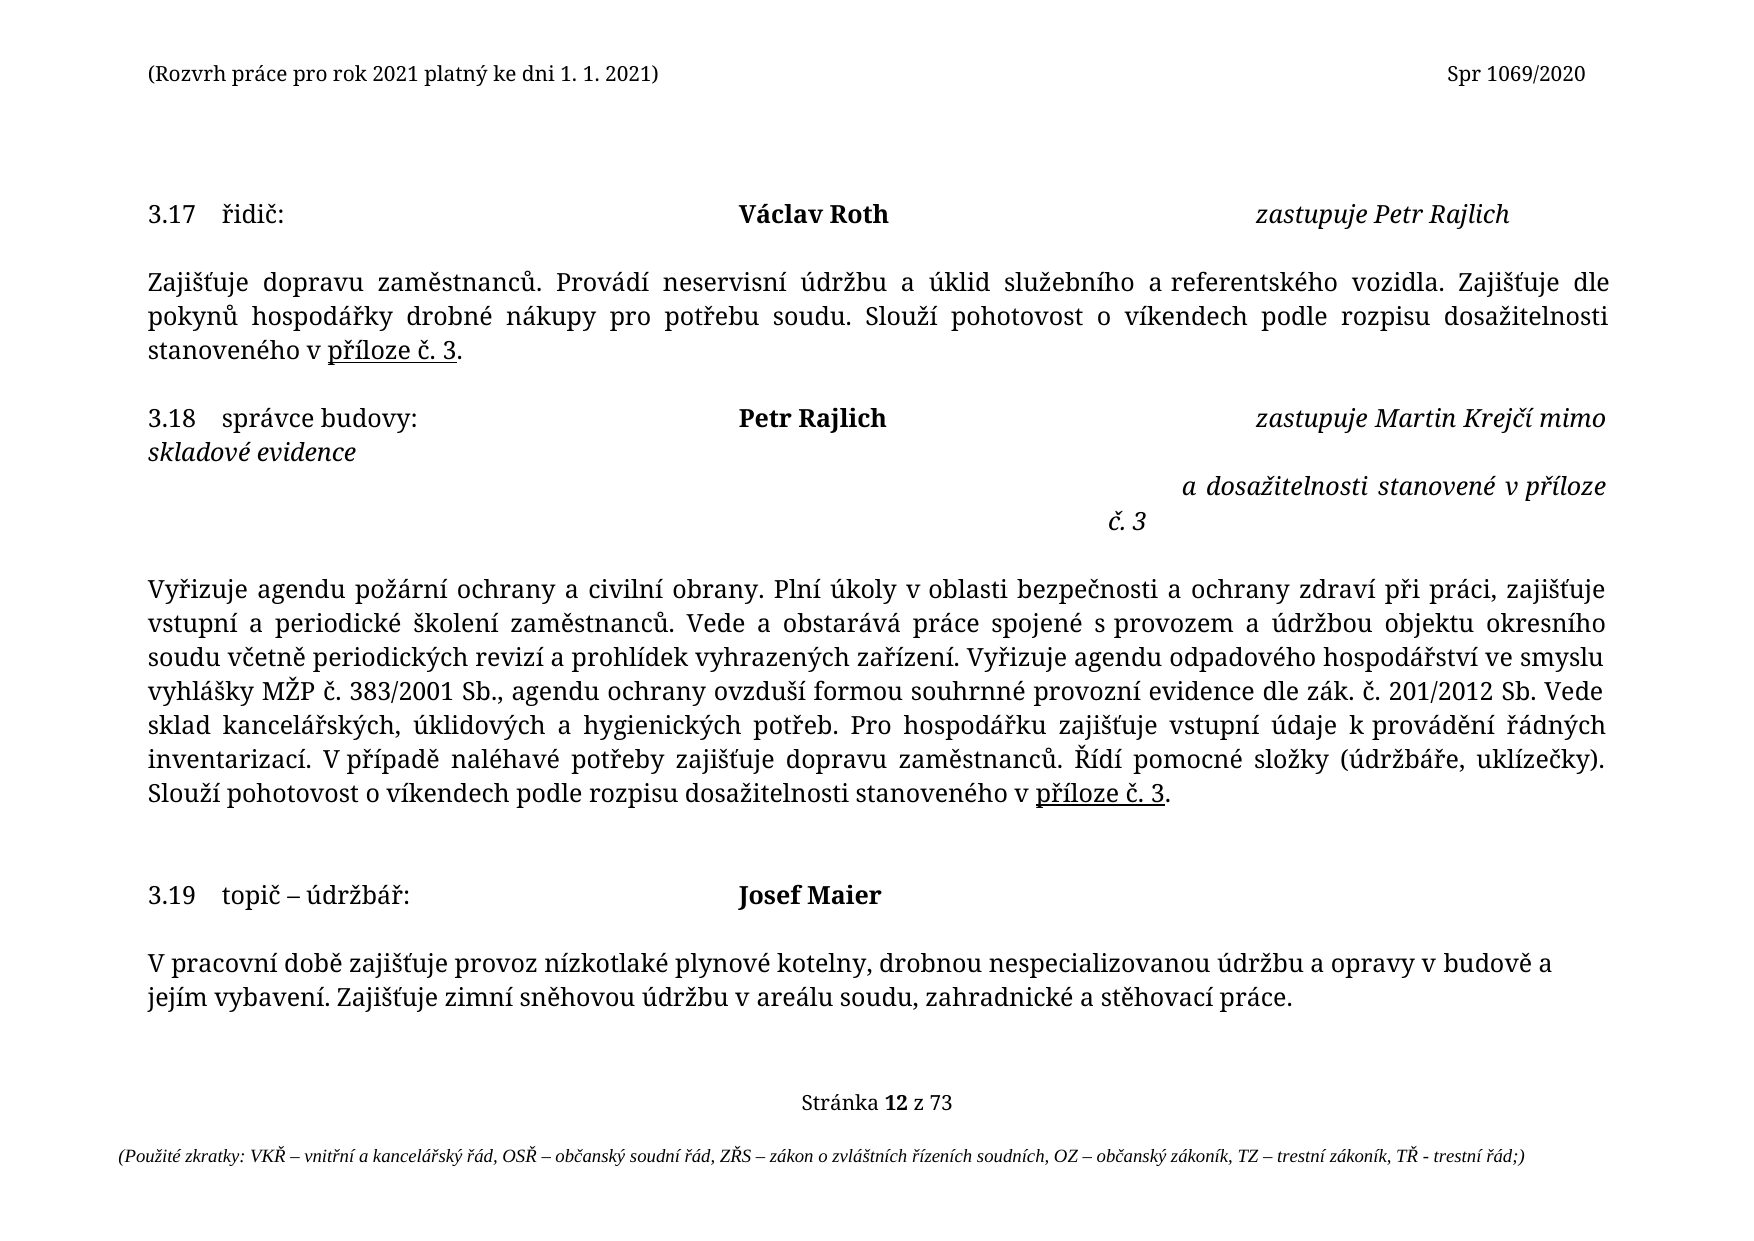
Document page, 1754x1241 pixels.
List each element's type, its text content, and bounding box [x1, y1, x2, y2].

text 3.18 správce budovy: Petr Rajlich zastupuje Martin Krejčí mimo skladové evidence [148, 401, 1606, 469]
text Vyřizuje agendu požární ochrany a civilní obrany. Plní úkoly v oblasti bezpečnosti a ochrany zdraví při práci, zajišťuje vstupní a periodické školení zaměstnanců. Vede a obstarává práce spojené s provozem a údržbou objektu okresního soudu včetně periodických revizí a prohlídek vyhrazených zařízení. Vyřizuje agendu odpadového hospodářství ve smyslu vyhlášky MŽP č. 383/2001 Sb., agendu ochrany ovzduší formou souhrnné provozní evidence dle zák. č. 201/2012 Sb. Vede sklad kancelářských, úklidových a hygienických potřeb. Pro hospodářku zajišťuje vstupní údaje k provádění řádných inventarizací. V případě naléhavé potřeby zajišťuje dopravu zaměstnanců. Řídí pomocné složky (údržbáře, uklízečky). Slouží pohotovost o víkendech podle rozpisu dosažitelnosti stanoveného v příloze č. 3. [148, 571, 1606, 810]
text 3.17 řidič: Václav Roth zastupuje Petr Rajlich [148, 197, 1610, 231]
text V pracovní době zajišťuje provoz nízkotlaké plynové kotelny, drobnou nespecializovanou údržbu a opravy v budově a jejím vybavení. Zajišťuje zimní sněhovou údržbu v areálu soudu, zahradnické a stěhovací práce. [148, 946, 1606, 1014]
text Zajišťuje dopravu zaměstnanců. Provádí neservisní údržbu a úklid služebního a referentského vozidla. Zajišťuje dle pokynů hospodářky drobné nákupy pro potřebu soudu. Slouží pohotovost o víkendech podle rozpisu dosažitelnosti stanoveného v příloze č. 3. [148, 265, 1610, 367]
text a dosažitelnosti stanovené v příloze č. 3 [1108, 469, 1606, 537]
text 3.19 topič – údržbář: Josef Maier [148, 878, 1606, 912]
